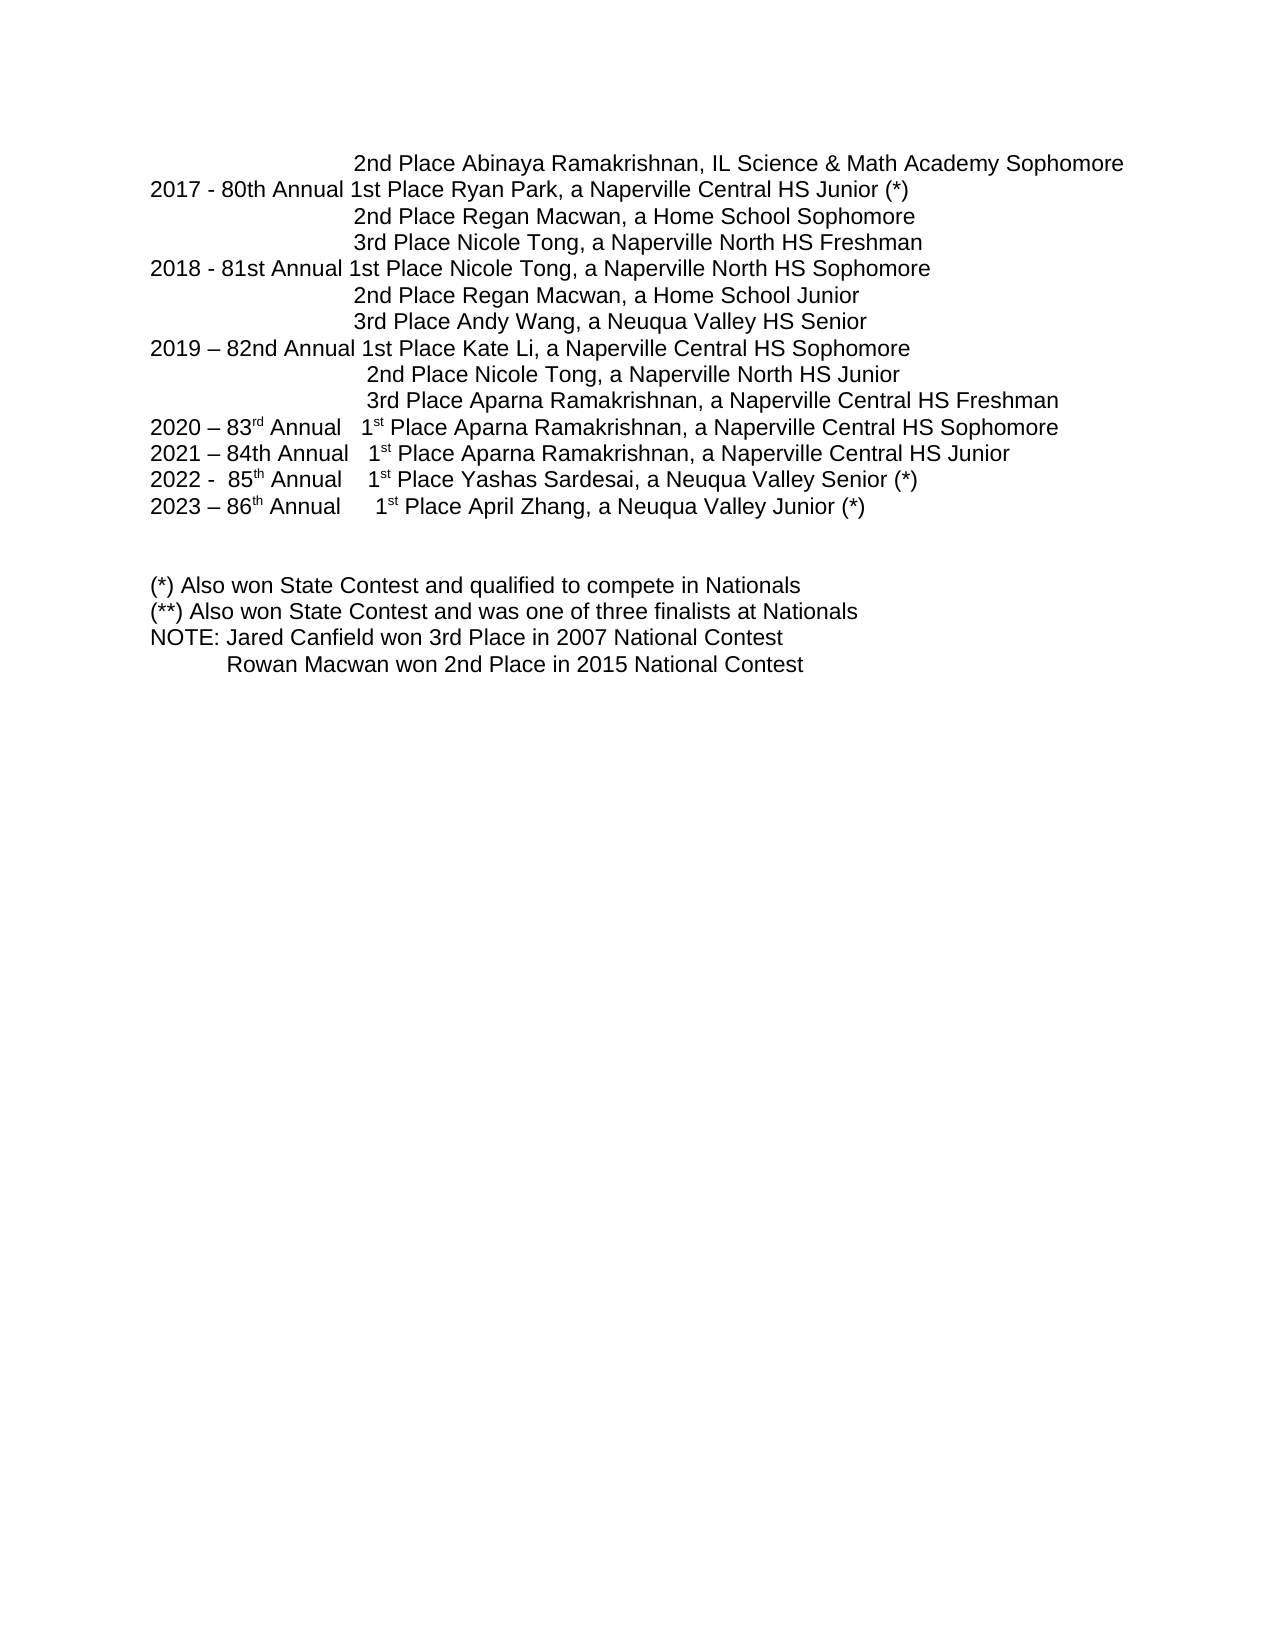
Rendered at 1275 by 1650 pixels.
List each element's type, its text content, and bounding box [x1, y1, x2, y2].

text 2018 - 81st Annual 1st Place Nicole Tong, a Naperville North HS Sophomore [150, 255, 1125, 282]
text 2022 - 85th Annual 1st Place Yashas Sardesai, a Neuqua Valley Senior (*) [150, 466, 1125, 493]
text 2020 – 83rd Annual 1st Place Aparna Ramakrishnan, a Naperville Central HS Sophomore [150, 413, 1125, 440]
text 2023 – 86th Annual 1st Place April Zhang, a Neuqua Valley Junior (*) [150, 493, 1125, 519]
text 2nd Place Regan Macwan, a Home School Sophomore [150, 203, 1125, 229]
text 3rd Place Aparna Ramakrishnan, a Naperville Central HS Freshman [150, 387, 1125, 413]
text 2nd Place Regan Macwan, a Home School Junior [150, 282, 1125, 308]
text Rowan Macwan won 2nd Place in 2015 National Contest [150, 651, 1125, 677]
text 2019 – 82nd Annual 1st Place Kate Li, a Naperville Central HS Sophomore [150, 334, 1125, 361]
text (**) Also won State Contest and was one of three finalists at Nationals [150, 598, 1125, 624]
text 2nd Place Nicole Tong, a Naperville North HS Junior [150, 361, 1125, 387]
text NOTE: Jared Canfield won 3rd Place in 2007 National Contest [150, 624, 1125, 651]
text 2021 – 84th Annual 1st Place Aparna Ramakrishnan, a Naperville Central HS Junior [150, 440, 1125, 466]
text 3rd Place Nicole Tong, a Naperville North HS Freshman [150, 229, 1125, 255]
text 2017 - 80th Annual 1st Place Ryan Park, a Naperville Central HS Junior (*) [150, 176, 1125, 203]
text (*) Also won State Contest and qualified to compete in Nationals [150, 572, 1125, 598]
text 2nd Place Abinaya Ramakrishnan, IL Science & Math Academy Sophomore [150, 150, 1125, 176]
text 3rd Place Andy Wang, a Neuqua Valley HS Senior [150, 308, 1125, 334]
